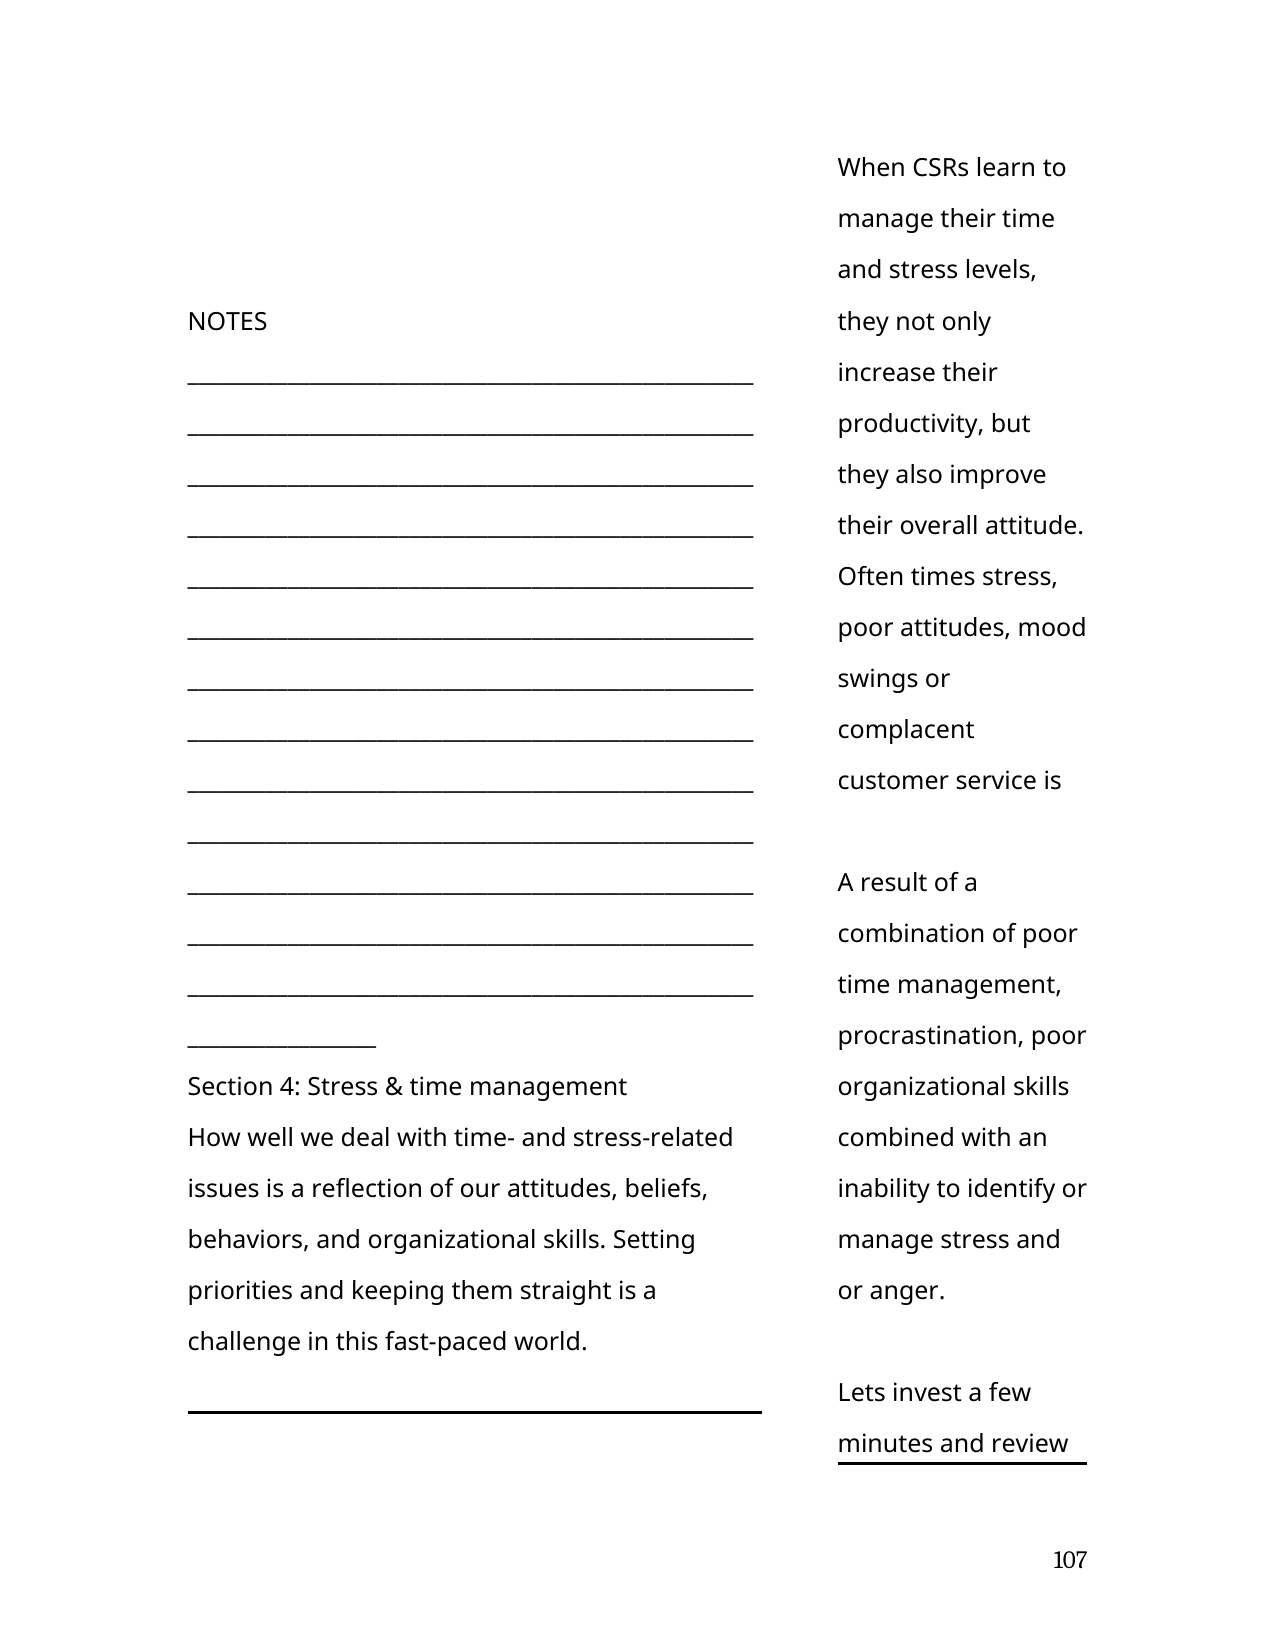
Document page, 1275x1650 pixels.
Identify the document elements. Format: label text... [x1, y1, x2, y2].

text Often times stress, poor attitudes, mood swings or complacent customer service is [837, 558, 1087, 797]
text A result of a combination of poor time management, procrastination, poor organizational skills combined with an inability to identify or manage stress and or anger. [837, 864, 1087, 1307]
text NOTES [187, 303, 762, 337]
text Lets invest a few minutes and review some quick tips that can help identify and reduce the stress [837, 1375, 1087, 1465]
text Section 4: Stress & time management [187, 1069, 762, 1103]
text How well we deal with time- and stress-related issues is a reflection of our attitudes, beliefs, behaviors, and organizational skills. Setting priorities and keeping them straight is a challenge in this fast-paced world. [187, 1120, 762, 1358]
text they also improve their overall attitude. [837, 456, 1087, 541]
text ________________________________________________________________________________________________________________________________________________________________________________________________________________________________________________________________________________________________________________________________________________________________________________________________________________________________________________________________________________________________________________________________________________________________________________________________________________________________________________________________________________________________________ [187, 354, 762, 1052]
text When CSRs learn to manage their time and stress levels, they not only increase their productivity, but [837, 150, 1087, 439]
